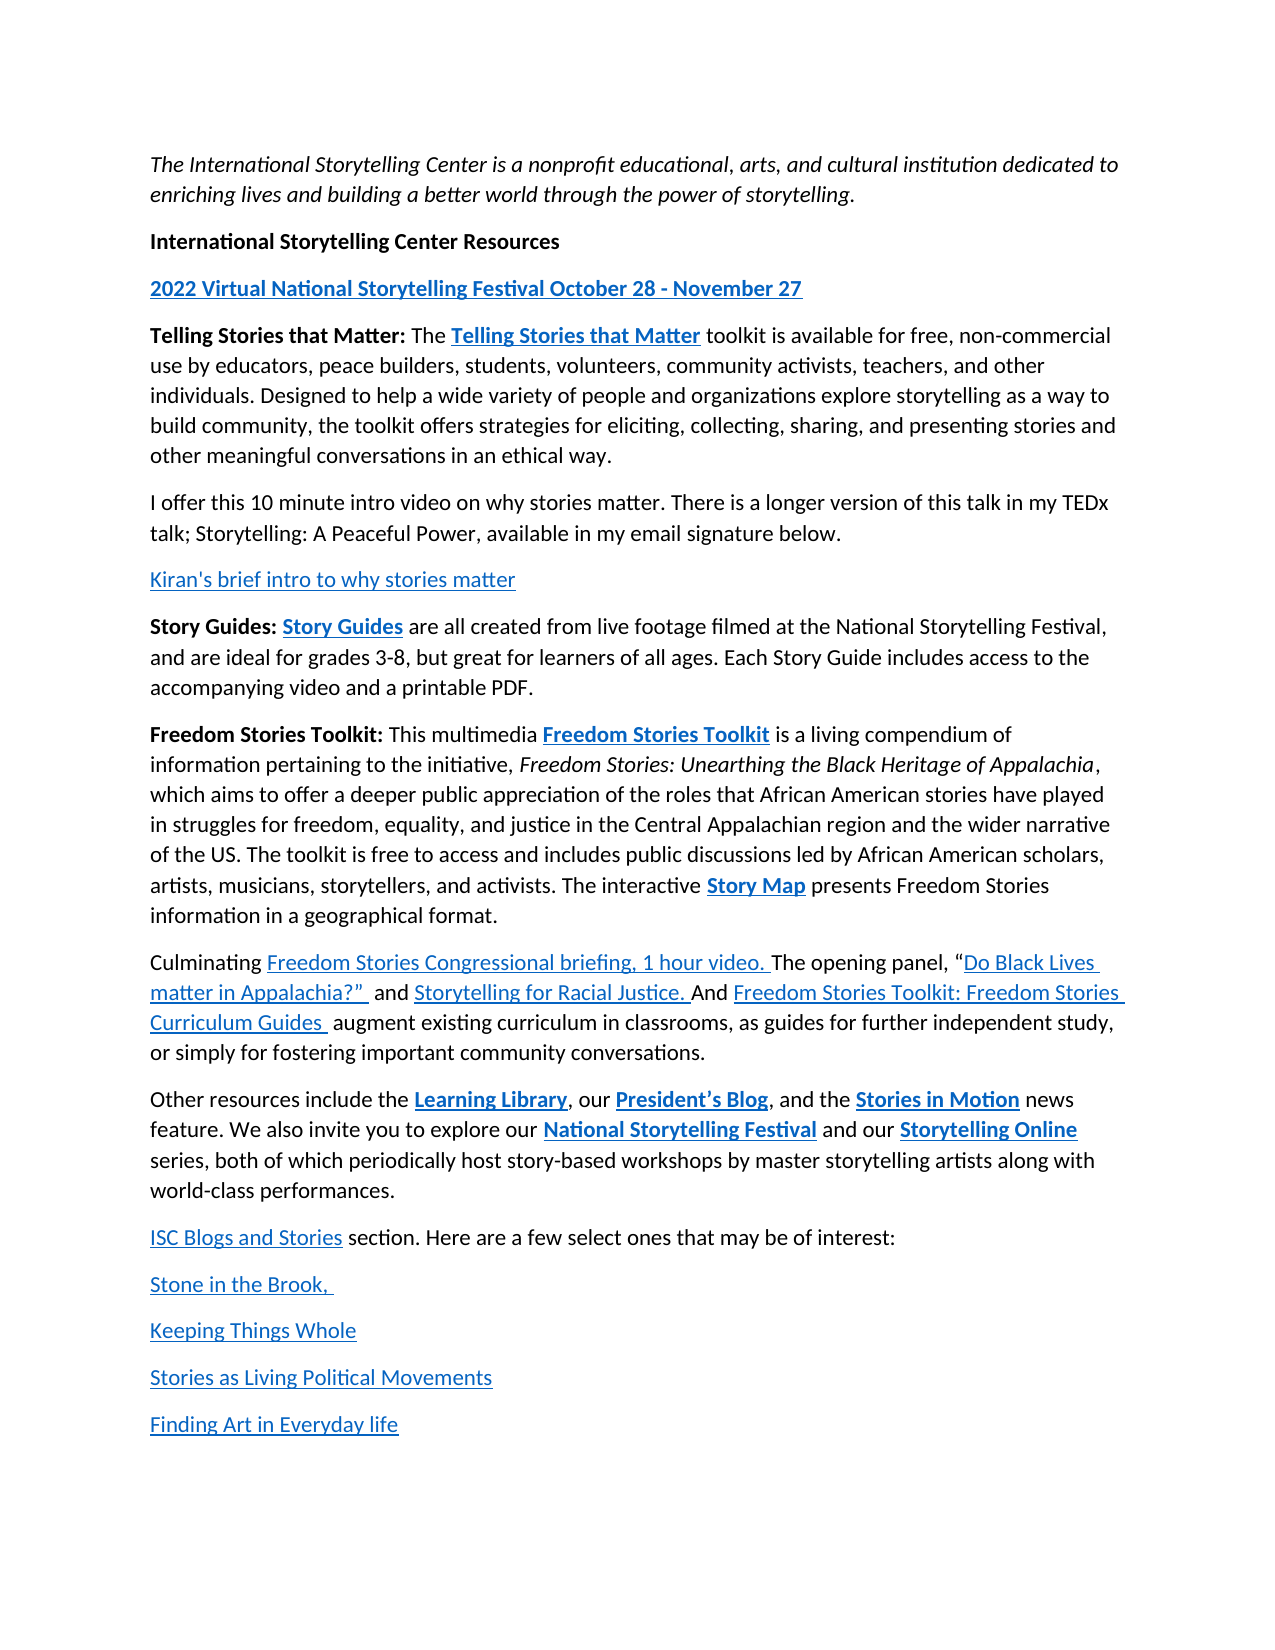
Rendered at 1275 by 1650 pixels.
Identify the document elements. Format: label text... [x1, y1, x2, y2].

text Stone in the Brook, [150, 1270, 1125, 1298]
text Keeping Things Whole [150, 1317, 1125, 1345]
text The International Storytelling Center is a nonprofit educational, arts, and cultural institution dedicated to enriching lives and building a better world through the power of storytelling. [150, 150, 1125, 208]
text International Storytelling Center Resources [150, 227, 1125, 255]
text Finding Art in Everyday life [150, 1410, 1125, 1438]
text Stories as Living Political Movements [150, 1363, 1125, 1392]
text Freedom Stories Toolkit: This multimedia Freedom Stories Toolkit is a living compendium of information pertaining to the initiative, Freedom Stories: Unearthing the Black Heritage of Appalachia, which aims to offer a deeper public appreciation of the roles that African American stories have played in struggles for freedom, equality, and justice in the Central Appalachian region and the wider narrative of the US. The toolkit is free to access and includes public discussions led by African American scholars, artists, musicians, storytellers, and activists. The interactive Story Map presents Freedom Stories information in a geographical format. [150, 720, 1125, 929]
text Kiran's brief intro to why stories matter [150, 566, 1125, 594]
text ISC Blogs and Stories section. Here are a few select ones that may be of interest: [150, 1223, 1125, 1251]
text 2022 Virtual National Storytelling Festival October 28 - November 27 [150, 274, 1125, 302]
text Other resources include the Learning Library, our President’s Blog, and the Stories in Motion news feature. We also invite you to explore our National Storytelling Festival and our Storytelling Online series, both of which periodically host story-based workshops by master storytelling artists along with world-class performances. [150, 1085, 1125, 1204]
text I offer this 10 minute intro video on why stories matter. There is a longer version of this talk in my TEDx talk; Storytelling: A Peaceful Power, available in my email signature below. [150, 488, 1125, 547]
text Telling Stories that Matter: The Telling Stories that Matter toolkit is available for free, non-commercial use by educators, peace builders, students, volunteers, community activists, teachers, and other individuals. Designed to help a wide variety of people and organizations explore storytelling as a way to build community, the toolkit offers strategies for eliciting, collecting, sharing, and presenting stories and other meaningful conversations in an ethical way. [150, 321, 1125, 470]
text Culminating Freedom Stories Congressional briefing, 1 hour video. The opening panel, “Do Black Lives matter in Appalachia?” and Storytelling for Racial Justice. And Freedom Stories Toolkit: Freedom Stories Curriculum Guides augment existing curriculum in classrooms, as guides for further independent study, or simply for fostering important community conversations. [150, 948, 1125, 1067]
text Story Guides: Story Guides are all created from live footage filmed at the National Storytelling Festival, and are ideal for grades 3-8, but great for learners of all ages. Each Story Guide includes access to the accompanying video and a printable PDF. [150, 612, 1125, 701]
